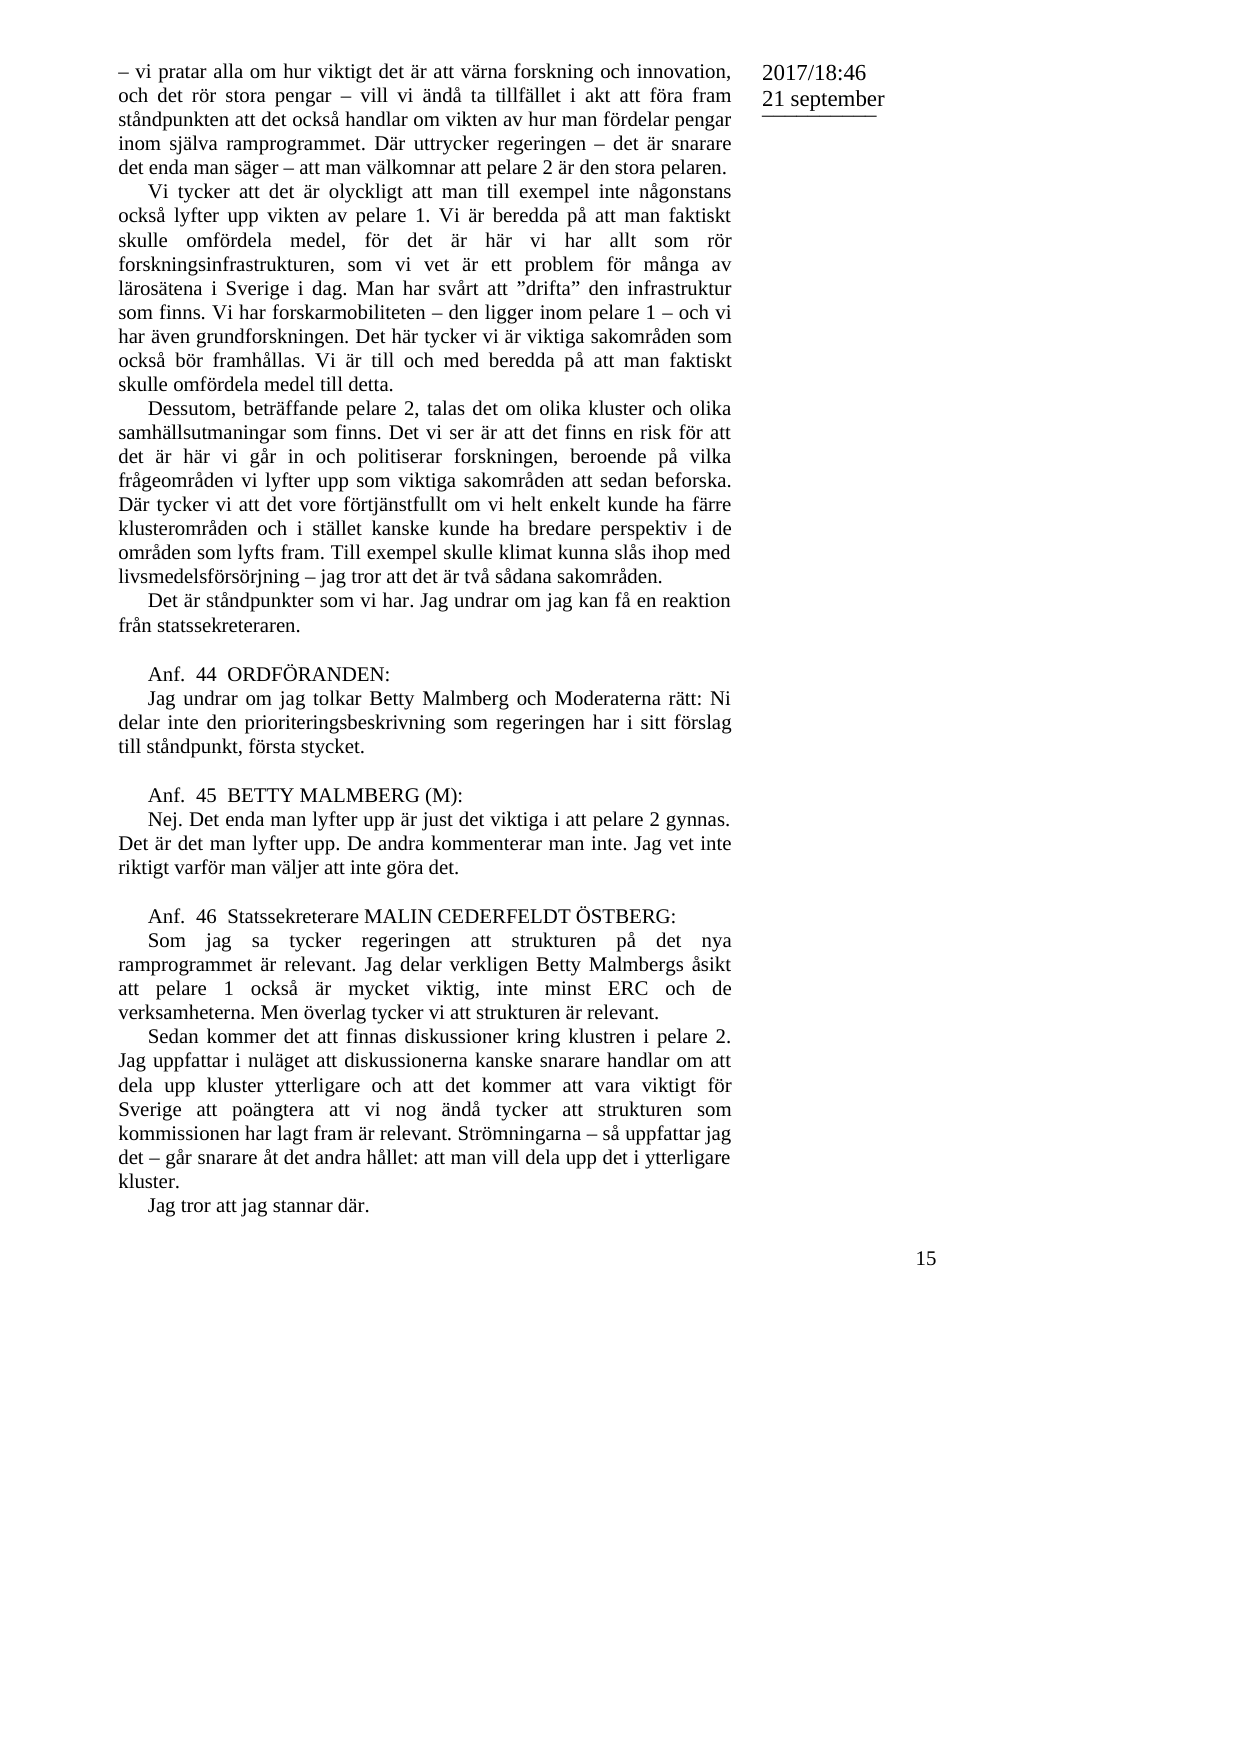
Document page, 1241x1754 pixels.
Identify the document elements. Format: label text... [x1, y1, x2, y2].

subtitle Anf. 45 BETTY MALMBERG (M): [148, 783, 732, 807]
text Det är ståndpunkter som vi har. Jag undrar om jag kan få en reaktion från statssekreteraren. [118, 588, 732, 637]
subtitle Anf. 46 Statssekreterare MALIN CEDERFELDT ÖSTBERG: [148, 904, 732, 928]
text Sedan kommer det att finnas diskussioner kring klustren i pelare 2. Jag uppfattar i nuläget att diskussionerna kanske snarare handlar om att dela upp kluster ytterligare och att det kommer att vara viktigt för Sverige att poängtera att vi nog ändå tycker att strukturen som kommissionen har lagt fram är relevant. Strömningarna – så uppfattar jag det – går snarare åt det andra hållet: att man vill dela upp det i ytterligare kluster. [118, 1024, 732, 1193]
text Som jag sa tycker regeringen att strukturen på det nya ramprogrammet är relevant. Jag delar verkligen Betty Malmbergs åsikt att pelare 1 också är mycket viktig, inte minst ERC och de verksamheterna. Men överlag tycker vi att strukturen är relevant. [118, 928, 732, 1024]
text Dessutom, beträffande pelare 2, talas det om olika kluster och olika samhällsutmaningar som finns. Det vi ser är att det finns en risk för att det är här vi går in och politiserar forskningen, beroende på vilka frågeområden vi lyfter upp som viktiga sakområden att sedan beforska. Där tycker vi att det vore förtjänstfullt om vi helt enkelt kunde ha färre klusterområden och i stället kanske kunde ha bredare perspektiv i de områden som lyfts fram. Till exempel skulle klimat kunna slås ihop med livsmedelsförsörjning – jag tror att det är två sådana sakområden. [118, 396, 732, 588]
text Jag tror att jag stannar där. [118, 1193, 732, 1217]
subtitle Anf. 44 ORDFÖRANDEN: [148, 662, 732, 686]
text Jag undrar om jag tolkar Betty Malmberg och Moderaterna rätt: Ni delar inte den prioriteringsbeskrivning som regeringen har i sitt förslag till ståndpunkt, första stycket. [118, 686, 732, 758]
text Vi tycker att det är olyckligt att man till exempel inte någonstans också lyfter upp vikten av pelare 1. Vi är beredda på att man faktiskt skulle omfördela medel, för det är här vi har allt som rör forskningsinfrastrukturen, som vi vet är ett problem för många av lärosätena i Sverige i dag. Man har svårt att ”drifta” den infrastruktur som finns. Vi har forskarmobiliteten – den ligger inom pelare 1 – och vi har även grundforskningen. Det här tycker vi är viktiga sakområden som också bör framhållas. Vi är till och med beredda på att man faktiskt skulle omfördela medel till detta. [118, 179, 732, 396]
text Nej. Det enda man lyfter upp är just det viktiga i att pelare 2 gynnas. Det är det man lyfter upp. De andra kommenterar man inte. Jag vet inte riktigt varför man väljer att inte göra det. [118, 807, 732, 879]
